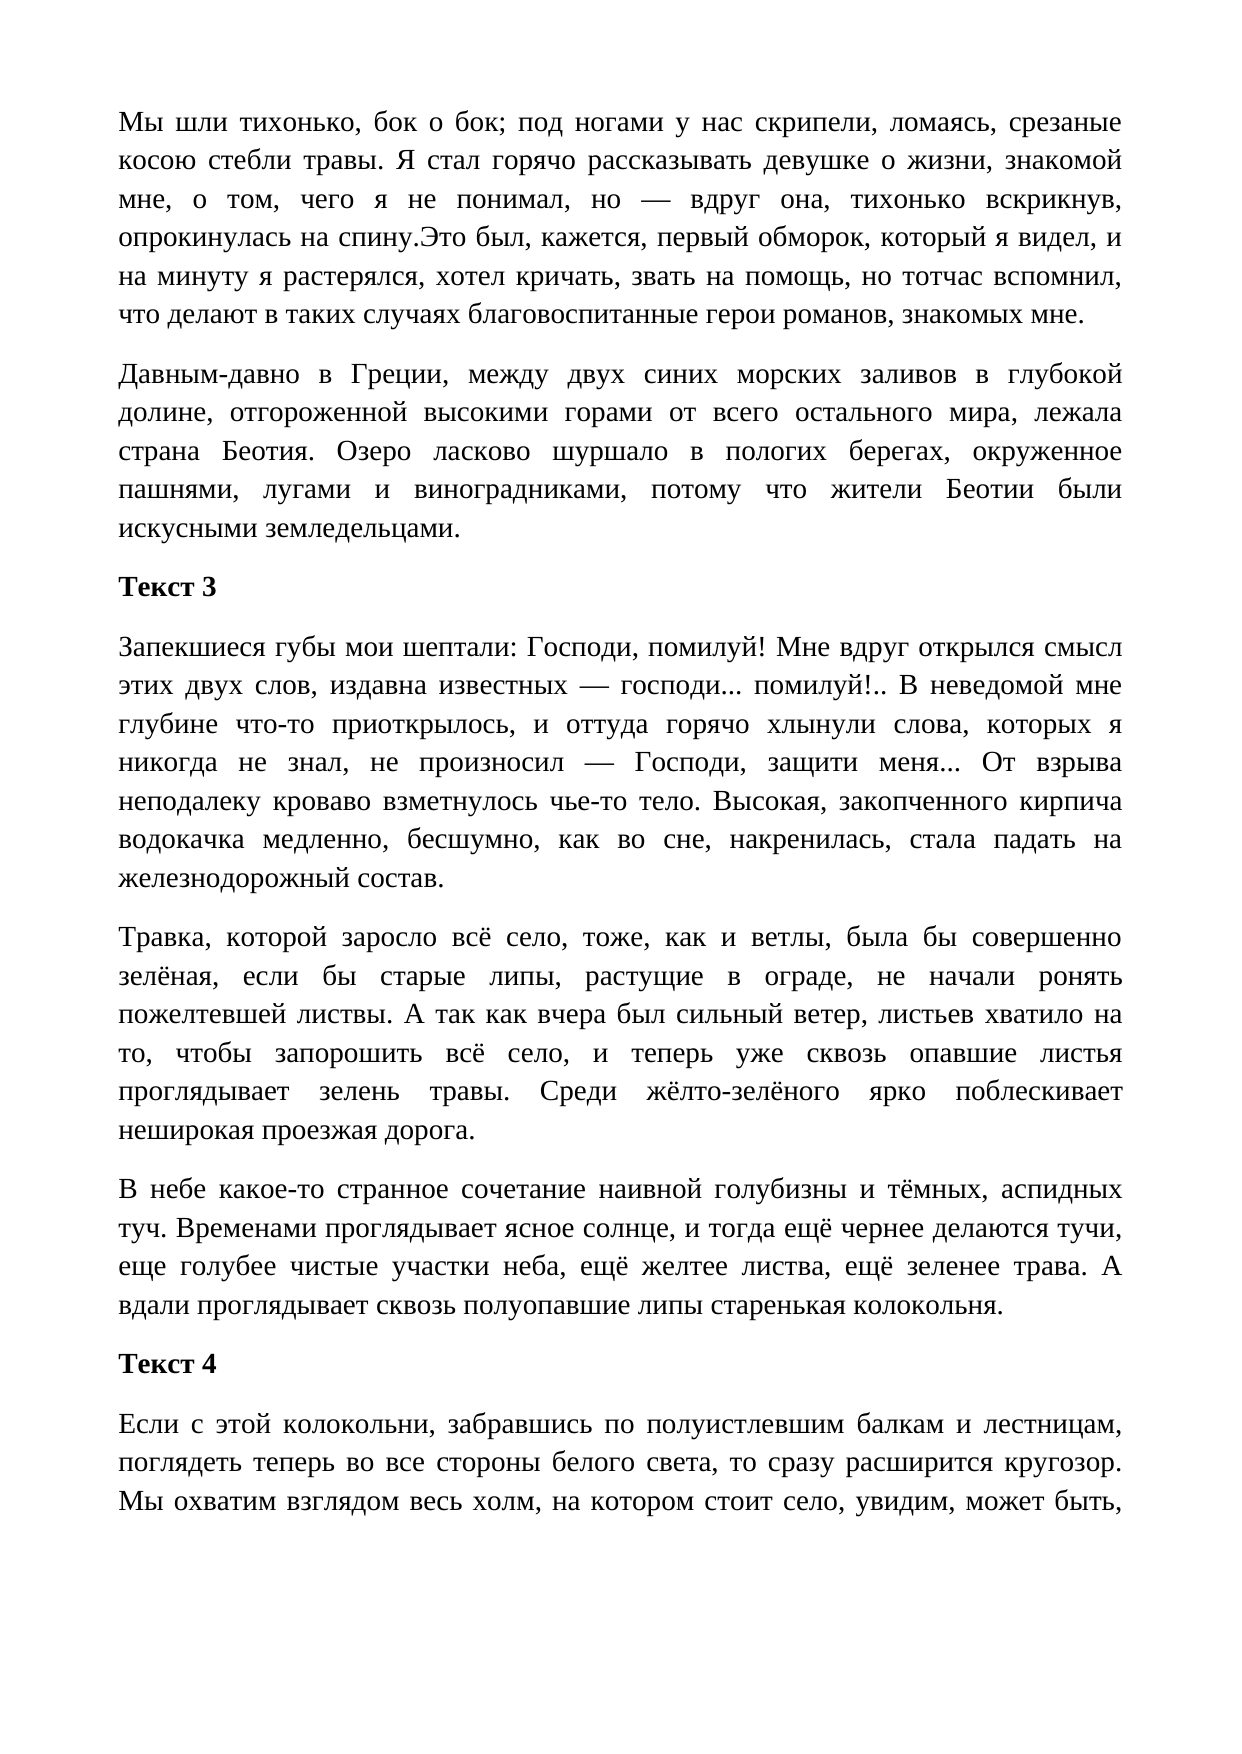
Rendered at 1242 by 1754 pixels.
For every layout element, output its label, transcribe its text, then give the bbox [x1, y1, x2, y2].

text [118, 1406, 1123, 1516]
text Давным-давно в Греции, между двух синих морских заливов в глубокой долине, отгороженной высокими горами от всего остального мира, лежала страна Беотия. Озеро ласково шуршало в пологих берегах, окруженное пашнями, лугами и виноградниками, потому что жители Беотии были искусными земледельцами. [118, 356, 1123, 543]
text В небе какое-то странное сочетание наивной голубизны и тёмных, аспидных туч. Временами проглядывает ясное солнце, и тогда ещё чернее делаются тучи, еще голубее чистые участки неба, ещё желтее листва, ещё зеленее трава. А вдали проглядывает сквозь полуопавшие липы старенькая колокольня. [118, 1171, 1123, 1321]
text Запекшиеся губы мои шептали: Господи, помилуй! Мне вдруг открылся смысл этих двух слов, издавна известных — господи... помилуй!.. В неведомой мне глубине что-то приоткрылось, и оттуда горячо хлынули слова, которых я никогда не знал, не произносил — Господи, защити меня... От взрыва неподалеку кроваво взметнулось чье-то тело. Высокая, закопченного кирпича водокачка медленно, бесшумно, как во сне, накренилась, стала падать на железнодорожный состав. [118, 629, 1123, 893]
text Травка, которой заросло всё село, тоже, как и ветлы, была бы совершенно зелёная, если бы старые липы, растущие в ограде, не начали ронять пожелтевшей листвы. А так как вчера был сильный ветер, листьев хватило на то, чтобы запорошить всё село, и теперь уже сквозь опавшие листья проглядывает зелень травы. Среди жёлто-зелёного ярко поблескивает неширокая проезжая дорога. [118, 919, 1123, 1146]
text Текст 3 [118, 569, 1123, 603]
text Мы шли тихонько, бок о бок; под ногами у нас скрипели, ломаясь, срезаные косою стебли травы. Я стал горячо рассказывать девушке о жизни, знакомой мне, о том, чего я не понимал, но — вдруг она, тихонько вскрикнув, опрокинулась на спину.Это был, кажется, первый обморок, который я видел, и на минуту я растерялся, хотел кричать, звать на помощь, но тотчас вспомнил, что делают в таких случаях благовоспитанные герои романов, знакомых мне. [118, 104, 1123, 330]
text Текст 4 [118, 1346, 1123, 1380]
